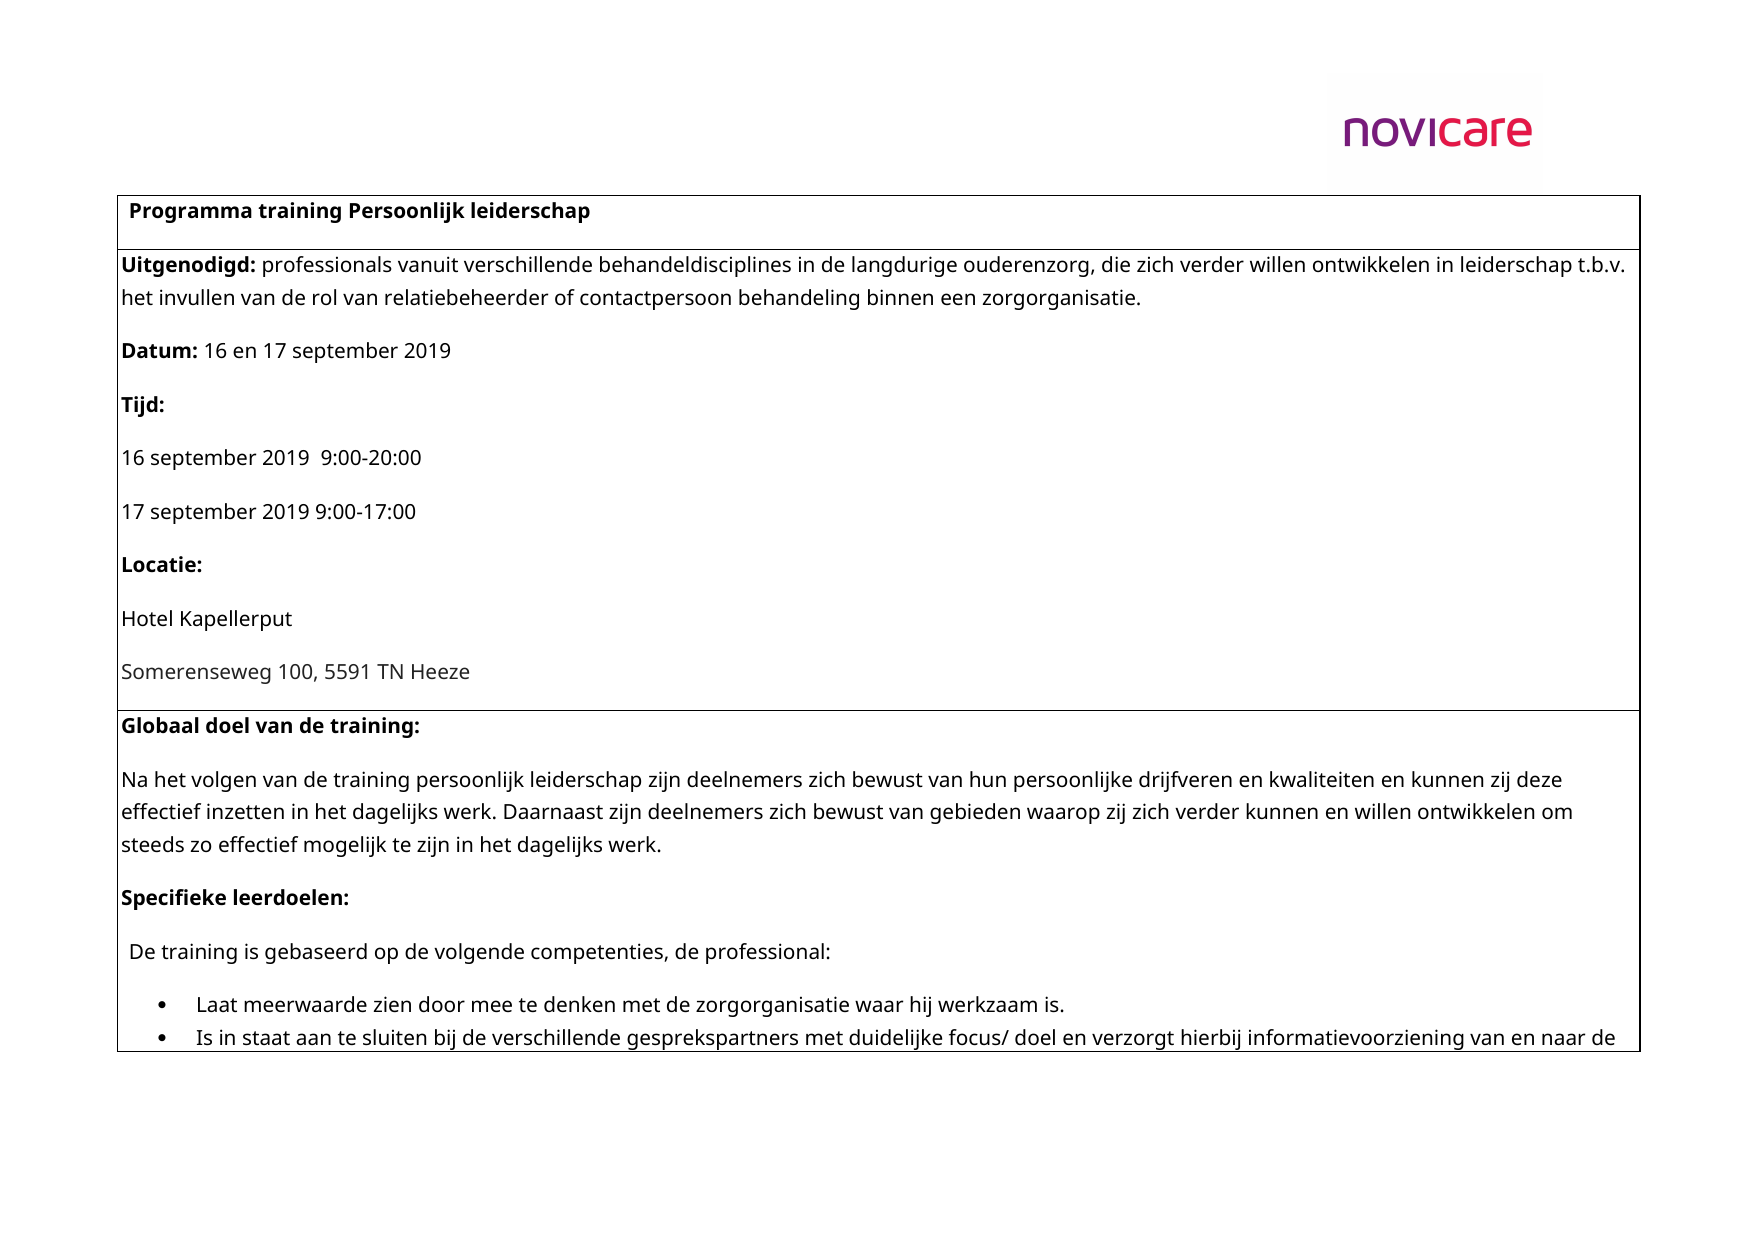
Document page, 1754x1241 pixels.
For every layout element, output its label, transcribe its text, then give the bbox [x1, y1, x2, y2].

picture [1327, 73, 1544, 195]
table_cell Uitgenodigd: professionals vanuit verschillende behandeldisciplines in de langdurige ouderenzorg, die zich verder willen ontwikkelen in leiderschap t.b.v. het invullen van de rol van relatiebeheerder of contactpersoon behandeling binnen een zorgorganisatie. Datum: 16 en 17 september 2019 Tijd: 16 september 2019 9:00-20:00 17 september 2019 9:00-17:00 Locatie: Hotel Kapellerput Somerenseweg 100, 5591 TN Heeze [118, 250, 1639, 710]
table_header Programma training Persoonlijk leiderschap [118, 196, 1639, 249]
